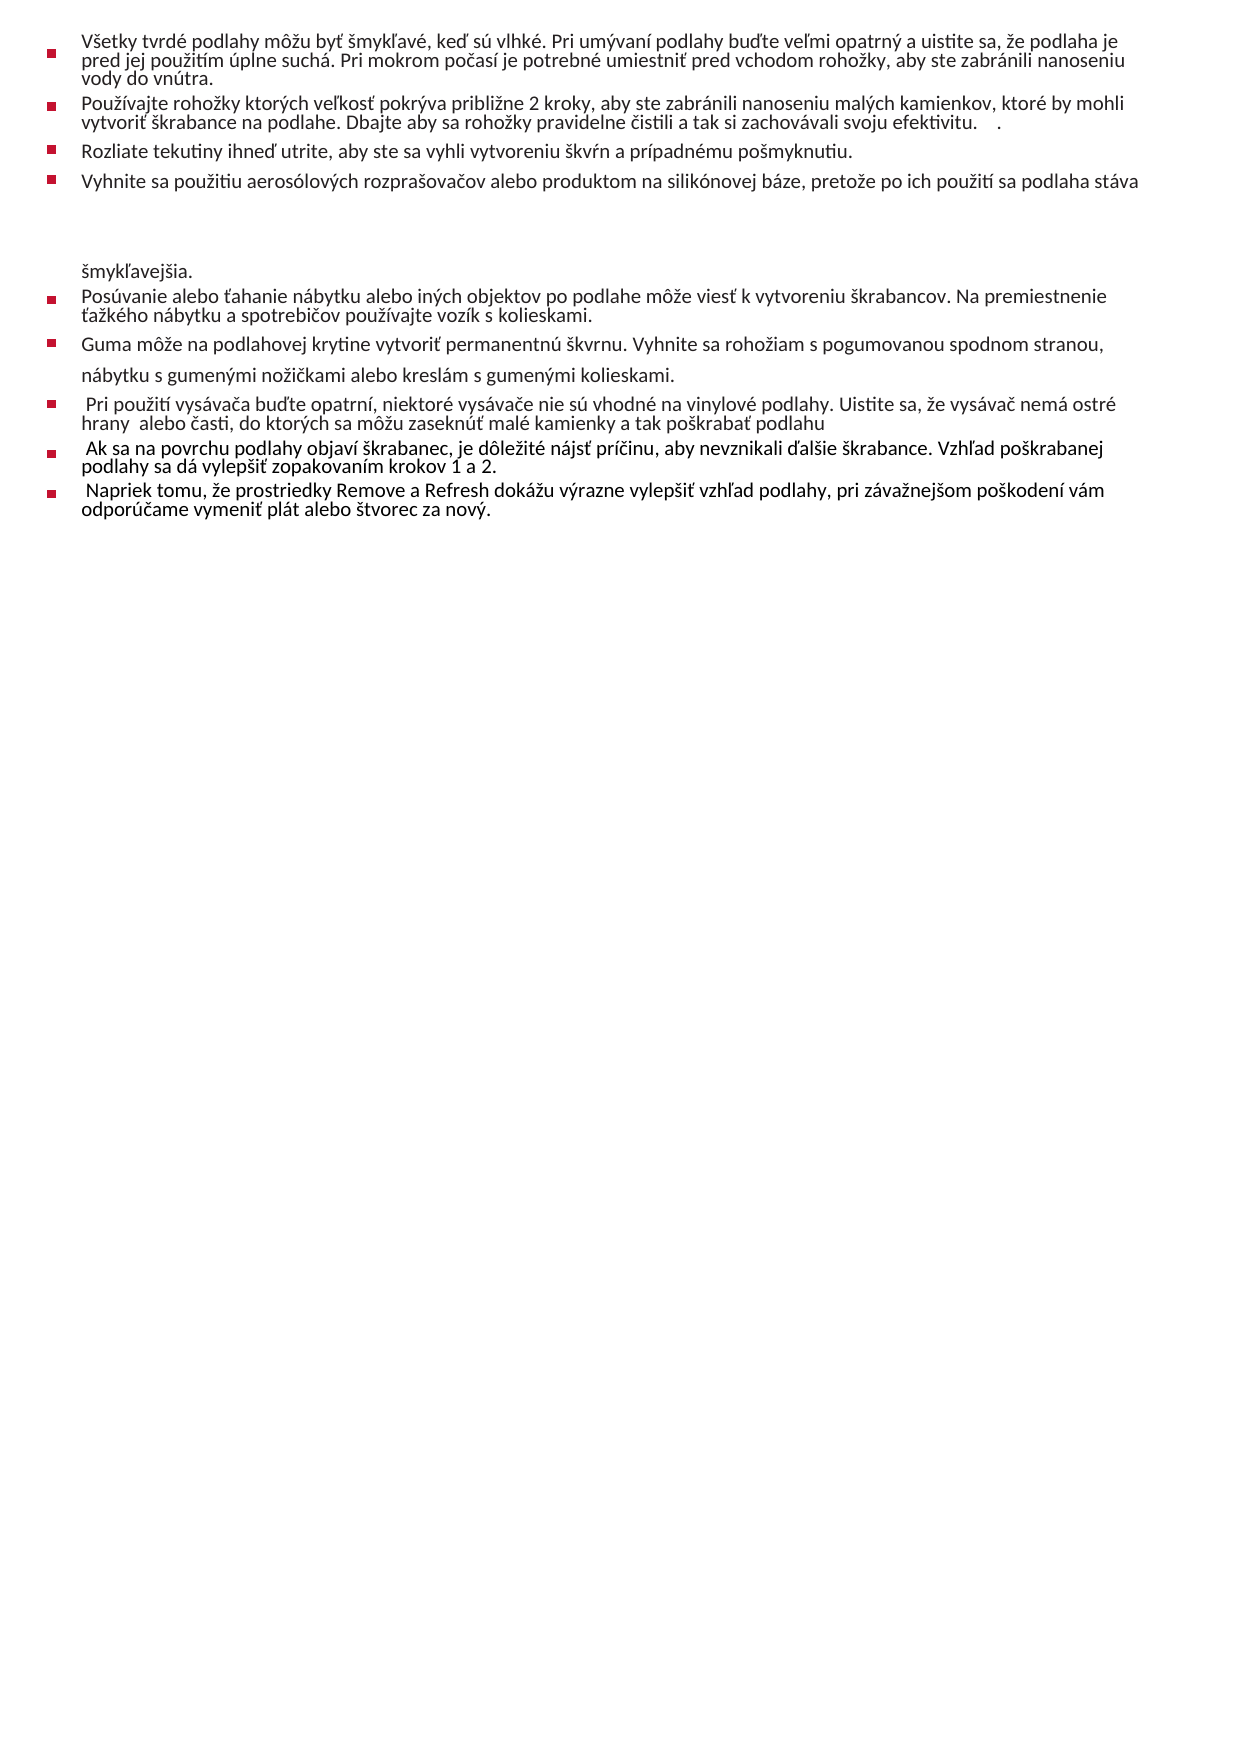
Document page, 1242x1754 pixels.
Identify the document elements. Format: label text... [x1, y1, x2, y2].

text Vyhnite sa použitiu aerosólových rozprašovačov alebo produktom na silikónovej báze, pretože po ich použití sa podlaha stáva [81, 168, 1206, 193]
text Všetky tvrdé podlahy môžu byť šmykľavé, keď sú vlhké. Pri umývaní podlahy buďte veľmi opatrný a uistite sa, že podlaha je pred jej použitím úplne suchá. Pri mokrom počasí je potrebné umiestniť pred vchodom rohožky, aby ste zabránili nanoseniu vody do vnútra. [81, 33, 1155, 89]
text šmykľavejšia. [81, 258, 1206, 283]
text Posúvanie alebo ťahanie nábytku alebo iných objektov po podlahe môže viesť k vytvoreniu škrabancov. Na premiestnenie ťažkého nábytku a spotrebičov používajte vozík s kolieskami. [81, 289, 1141, 326]
text nábytku s gumenými nožičkami alebo kreslám s gumenými kolieskami. [81, 362, 1206, 388]
text Rozliate tekutiny ihneď utrite, aby ste sa vyhli vytvoreniu škvŕn a prípadnému pošmyknutiu. [81, 138, 1206, 163]
text Používajte rohožky ktorých veľkosť pokrýva približne 2 kroky, aby ste zabránili nanoseniu malých kamienkov, ktoré by mohli vytvoriť škrabance na podlahe. Dbajte aby sa rohožky pravidelne čistili a tak si zachovávali svoju efektivitu. . [81, 95, 1173, 133]
text Pri použití vysávača buďte opatrní, niektoré vysávače nie sú vhodné na vinylové podlahy. Uistite sa, že vysávač nemá ostré hrany alebo časti, do ktorých sa môžu zaseknúť malé kamienky a tak poškrabať podlahu [81, 397, 1155, 434]
text Guma môže na podlahovej krytine vytvoriť permanentnú škvrnu. Vyhnite sa rohožiam s pogumovanou spodnom stranou, [81, 332, 1206, 357]
text Ak sa na povrchu podlahy objaví škrabanec, je dôležité nájsť príčinu, aby nevznikali ďalšie škrabance. Vzhľad poškrabanej podlahy sa dá vylepšiť zopakovaním krokov 2. [81, 440, 1167, 477]
text Napriek tomu, že prostriedky Remove a Refresh dokážu výrazne vylepšiť vzhľad podlahy, pri závažnejšom poškodení vám odporúčame vymeniť plát alebo štvorec za nový. [81, 483, 1206, 521]
